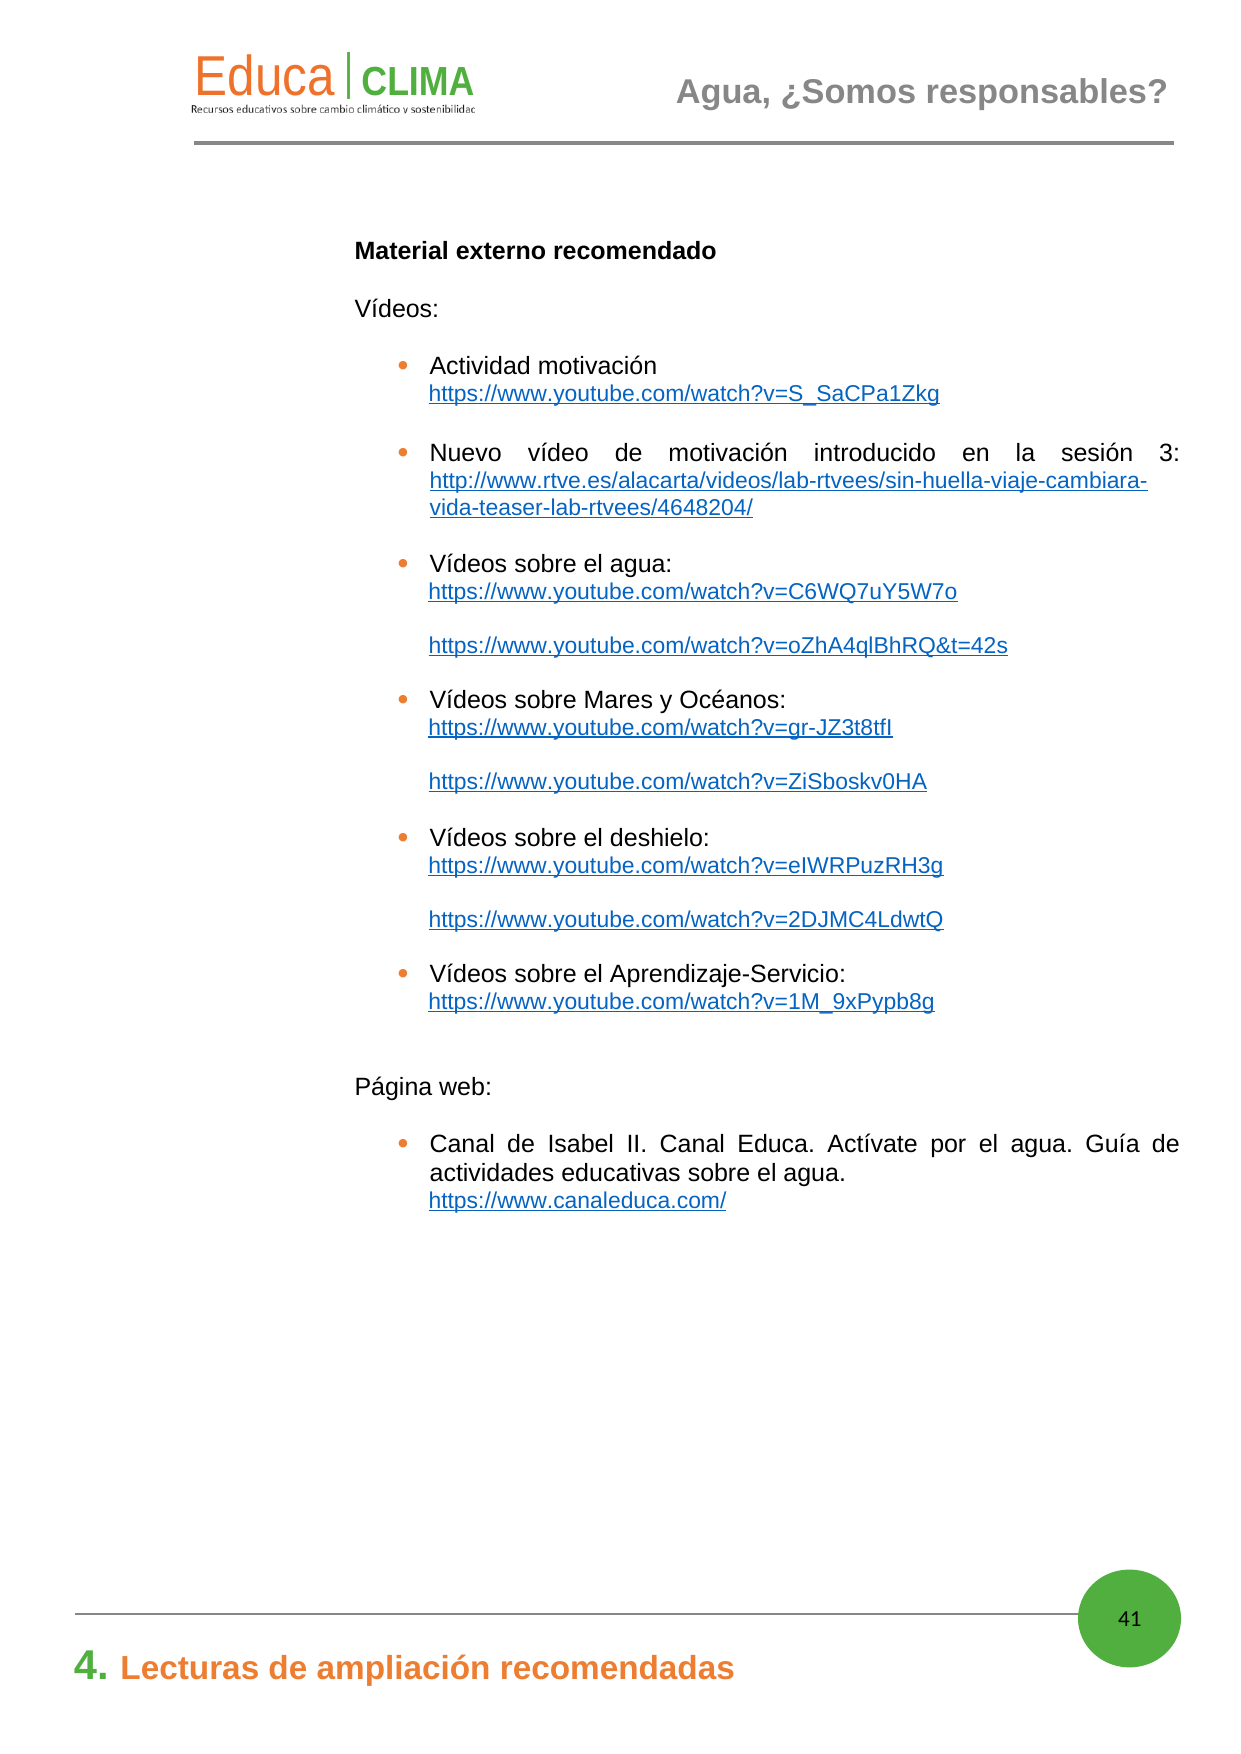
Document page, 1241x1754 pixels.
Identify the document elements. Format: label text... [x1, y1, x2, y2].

list Nuevo vídeo de motivación introducido en la sesión 3: http://www.rtve.es/alacarta/videos/lab-rtvees/sin-huella-viaje-cambiara-vida-teaser-lab-rtvees/4648204/ [399, 437, 1181, 520]
text https://www.youtube.com/watch?v=gr-JZ3t8tfI [354, 714, 1181, 740]
text Material externo recomendado [354, 236, 1181, 265]
text https://www.youtube.com/watch?v=oZhA4qlBhRQ&t=42s [428, 632, 1181, 658]
list Vídeos sobre Mares y Océanos: [399, 685, 1181, 714]
text https://www.youtube.com/watch?v=2DJMC4LdwtQ [428, 906, 1181, 933]
list Actividad motivación [399, 351, 1181, 380]
text https://www.youtube.com/watch?v=S_SaCPa1Zkg [428, 380, 1181, 406]
text https://www.youtube.com/watch?v=1M_9xPypb8g [325, 988, 1181, 1014]
list Vídeos sobre el deshielo: [399, 823, 1181, 852]
text https://www.youtube.com/watch?v=C6WQ7uY5W7o [354, 578, 1181, 604]
text https://www.canaleduca.com/ [428, 1187, 1181, 1213]
list Vídeos sobre el Aprendizaje-Servicio: [399, 959, 1181, 988]
list Canal de Isabel II. Canal Educa. Actívate por el agua. Guía de actividades educativas sobre el agua. [399, 1129, 1181, 1187]
text https://www.youtube.com/watch?v=ZiSboskv0HA [428, 768, 1181, 794]
text Vídeos: [354, 294, 1181, 322]
list Vídeos sobre el agua: [399, 549, 1181, 578]
text https://www.youtube.com/watch?v=eIWRPuzRH3g [354, 852, 1181, 878]
text Página web: [354, 1072, 1181, 1101]
picture [190, 50, 474, 113]
